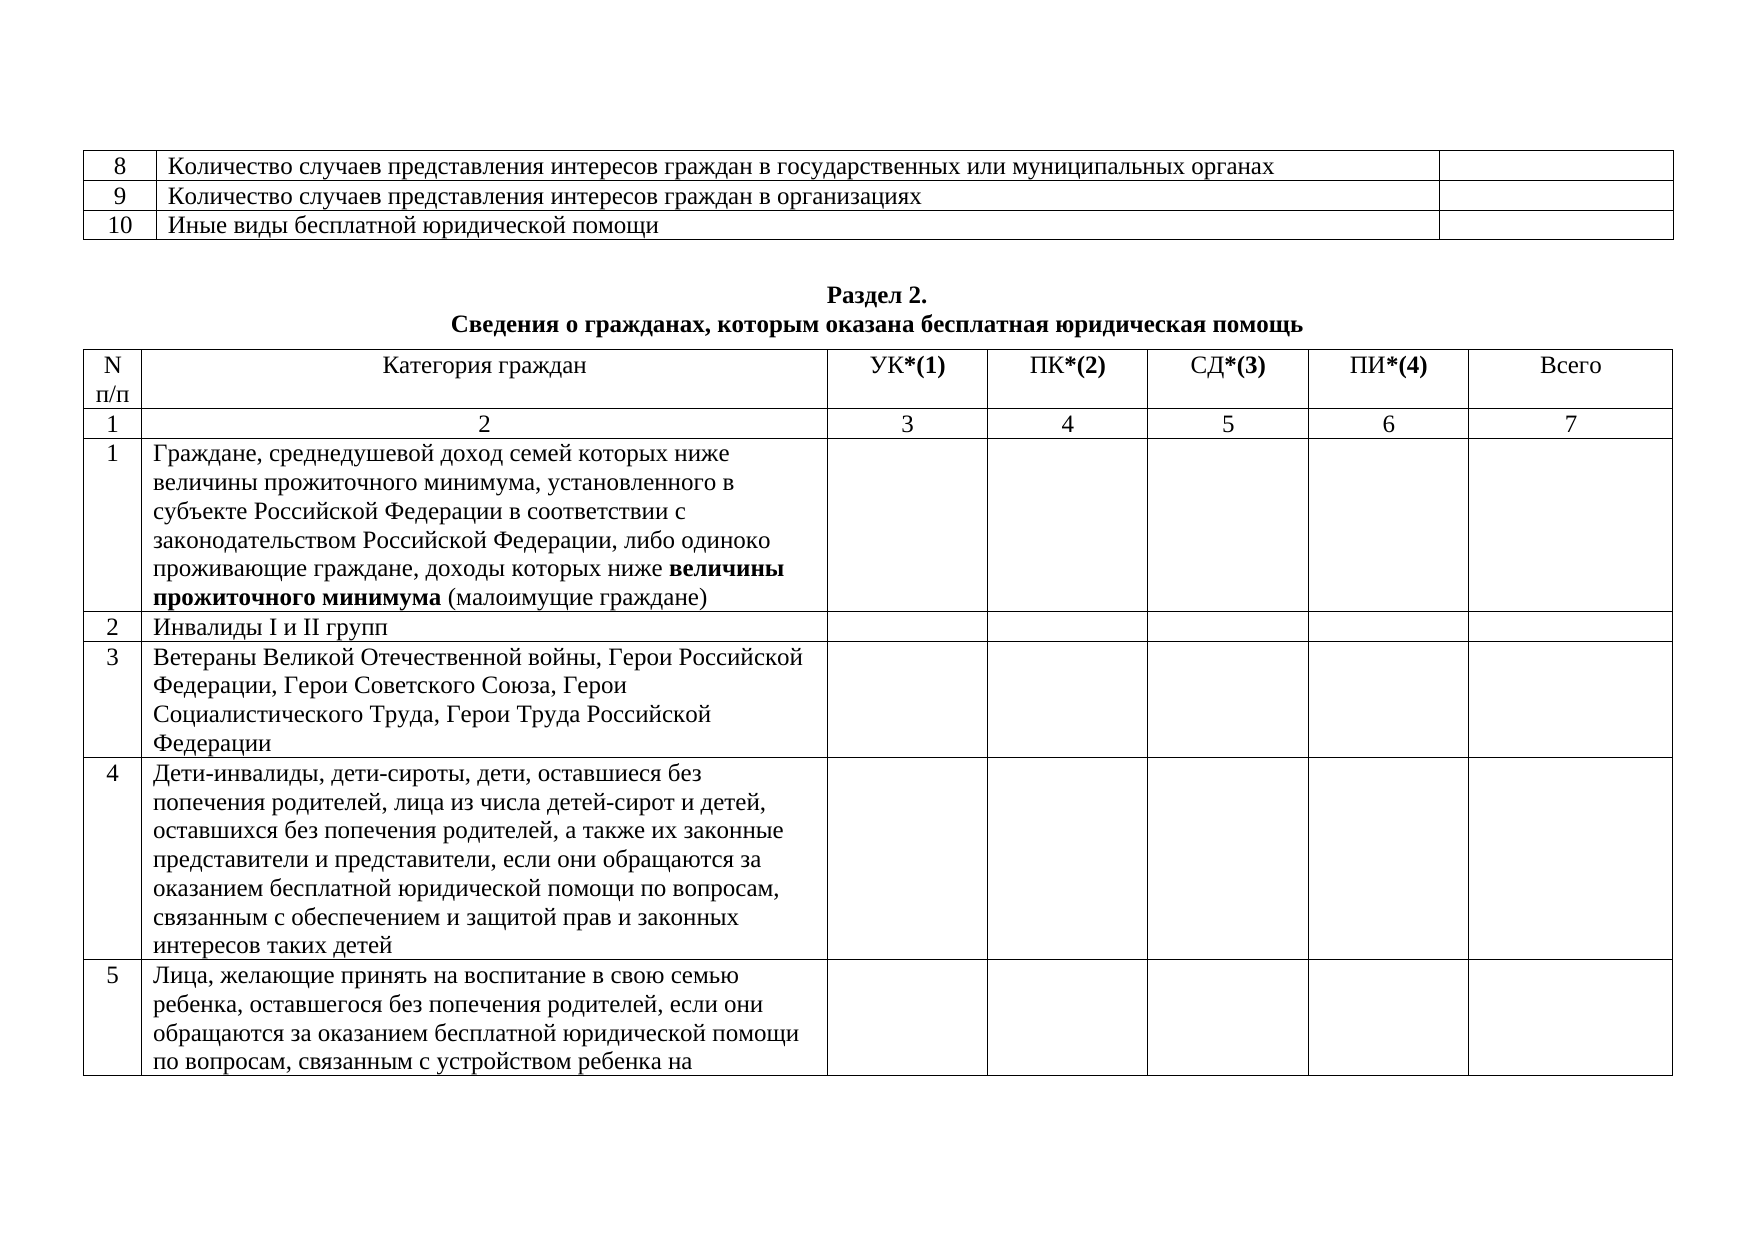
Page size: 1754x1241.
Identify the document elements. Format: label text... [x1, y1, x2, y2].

table_header Категория граждан [142, 350, 827, 408]
table_cell [1469, 758, 1672, 959]
table_header Всего [1469, 350, 1672, 408]
table_cell Количество случаев представления интересов граждан в организациях [157, 181, 1439, 209]
table_cell [1309, 439, 1468, 611]
table_cell [1148, 642, 1308, 757]
table_cell Дети-инвалиды, дети-сироты, дети, оставшиеся без попечения родителей, лица из числа детей-сирот и детей, оставшихся без попечения родителей, а также их законные представители и представители, если они обращаются за оказанием бесплатной юридической помощи по вопросам, связанным с обеспечением и защитой прав и законных интересов таких детей [142, 758, 827, 959]
table_cell 5 [84, 960, 141, 1075]
table_cell [828, 960, 987, 1075]
table_cell 10 [84, 211, 156, 239]
table_cell 3 [84, 642, 141, 757]
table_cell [142, 960, 827, 1075]
table_cell [988, 612, 1147, 641]
table_cell [1309, 960, 1468, 1075]
table_cell [828, 612, 987, 641]
table_cell 6 [1309, 409, 1468, 437]
table_cell [1440, 151, 1673, 180]
table_cell [1309, 612, 1468, 641]
table_cell Граждане, среднедушевой доход семей которых ниже величины прожиточного минимума, установленного в субъекте Российской Федерации в соответствии с законодательством Российской Федерации, либо одиноко проживающие граждане, доходы которых ниже величины прожиточного минимума (малоимущие граждане) [142, 439, 827, 611]
table_cell [988, 439, 1147, 611]
table_cell Количество случаев представления интересов граждан в государственных или муниципальных органах [157, 151, 1439, 180]
table_cell 2 [142, 409, 827, 437]
table_cell Инвалиды I и II групп [142, 612, 827, 641]
table_cell [988, 960, 1147, 1075]
table_cell [1440, 211, 1673, 239]
table_cell [828, 758, 987, 959]
table_header ПК*(2) [988, 350, 1147, 408]
table_cell 1 [84, 439, 141, 611]
table_cell [988, 642, 1147, 757]
table_cell [1309, 642, 1468, 757]
table_cell 4 [84, 758, 141, 959]
table_header ПИ*(4) [1309, 350, 1468, 408]
table_cell [1148, 960, 1308, 1075]
table_cell 2 [84, 612, 141, 641]
table_cell [1309, 758, 1468, 959]
table_cell [1148, 758, 1308, 959]
table_cell [1148, 612, 1308, 641]
table_cell Ветераны Великой Отечественной войны, Герои Российской Федерации, Герои Советского Союза, Герои Социалистического Труда, Герои Труда Российской Федерации [142, 642, 827, 757]
table_cell 4 [988, 409, 1147, 437]
table_header УК*(1) [828, 350, 987, 408]
table_cell 8 [84, 151, 156, 180]
table_cell 3 [828, 409, 987, 437]
table_cell 5 [1148, 409, 1308, 437]
table_header N п/п [84, 350, 141, 408]
table_cell Иные виды бесплатной юридической помощи [157, 211, 1439, 239]
table_cell [1469, 439, 1672, 611]
table_cell [828, 439, 987, 611]
table_cell 1 [84, 409, 141, 437]
table_cell [1148, 439, 1308, 611]
table_cell [1440, 181, 1673, 209]
table_cell [1469, 642, 1672, 757]
table_cell [1469, 612, 1672, 641]
table_cell [988, 758, 1147, 959]
table_cell [828, 642, 987, 757]
subtitle Раздел 2. Сведения о гражданах, которым оказана бесплатная юридическая помощь [83, 280, 1671, 338]
table_cell 7 [1469, 409, 1672, 437]
table_cell 9 [84, 181, 156, 209]
table_cell [1469, 960, 1672, 1075]
table_header СД*(3) [1148, 350, 1308, 408]
